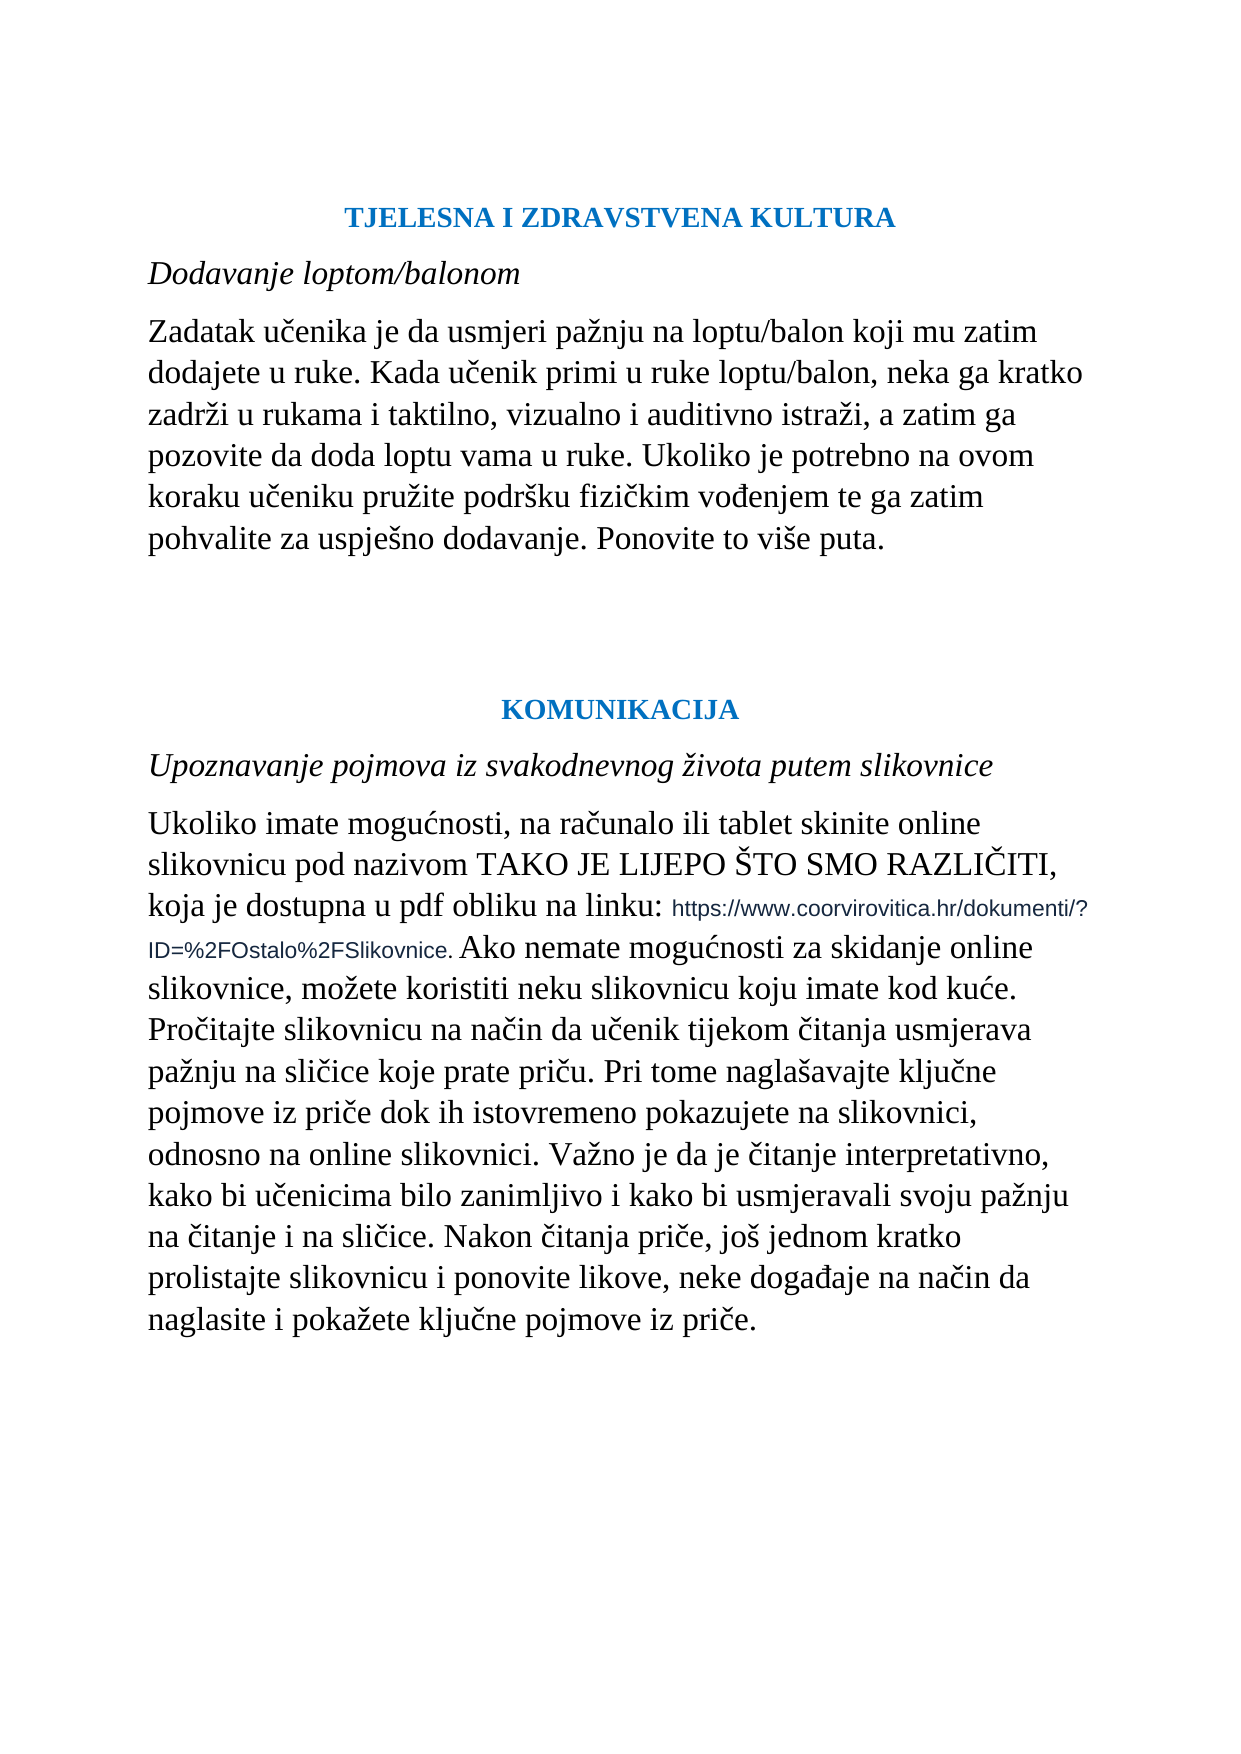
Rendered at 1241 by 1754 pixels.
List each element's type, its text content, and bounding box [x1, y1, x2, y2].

text KOMUNIKACIJA [148, 692, 1093, 726]
text Zadatak učenika je da usmjeri pažnju na loptu/balon koji mu zatim dodajete u ruke. Kada učenik primi u ruke loptu/balon, neka ga kratko zadrži u rukama i taktilno, vizualno i auditivno istraži, a zatim ga pozovite da doda loptu vama u ruke. Ukoliko je potrebno na ovom koraku učeniku pružite podršku fizičkim vođenjem te ga zatim pohvalite za uspješno dodavanje. Ponovite to više puta. [148, 311, 1093, 556]
text TJELESNA I ZDRAVSTVENA KULTURA [148, 200, 1093, 234]
text Upoznavanje pojmova iz svakodnevnog života putem slikovnice [148, 745, 1093, 783]
text Dodavanje loptom/balonom [148, 253, 1093, 292]
text Ukoliko imate mogućnosti, na računalo ili tablet skinite online slikovnicu pod nazivom TAKO JE LIJEPO ŠTO SMO RAZLIČITI, koja je dostupna u pdf obliku na linku: https://www.coorvirovitica.hr/dokumenti/?ID=%2FOstalo%2FSlikovnice. Ako nemate mogućnosti za skidanje online slikovnice, možete koristiti neku slikovnicu koju imate kod kuće. Pročitajte slikovnicu na način da učenik tijekom čitanja usmjerava pažnju na sličice koje prate priču. Pri tome naglašavajte ključne pojmove iz priče dok ih istovremeno pokazujete na slikovnici, odnosno na online slikovnici. Važno je da je čitanje interpretativno, kako bi učenicima bilo zanimljivo i kako bi usmjeravali svoju pažnju na čitanje i na sličice. Nakon čitanja priče, još jednom kratko prolistajte slikovnicu i ponovite likove, neke događaje na način da naglasite i pokažete ključne pojmove iz priče. [148, 803, 1093, 1337]
